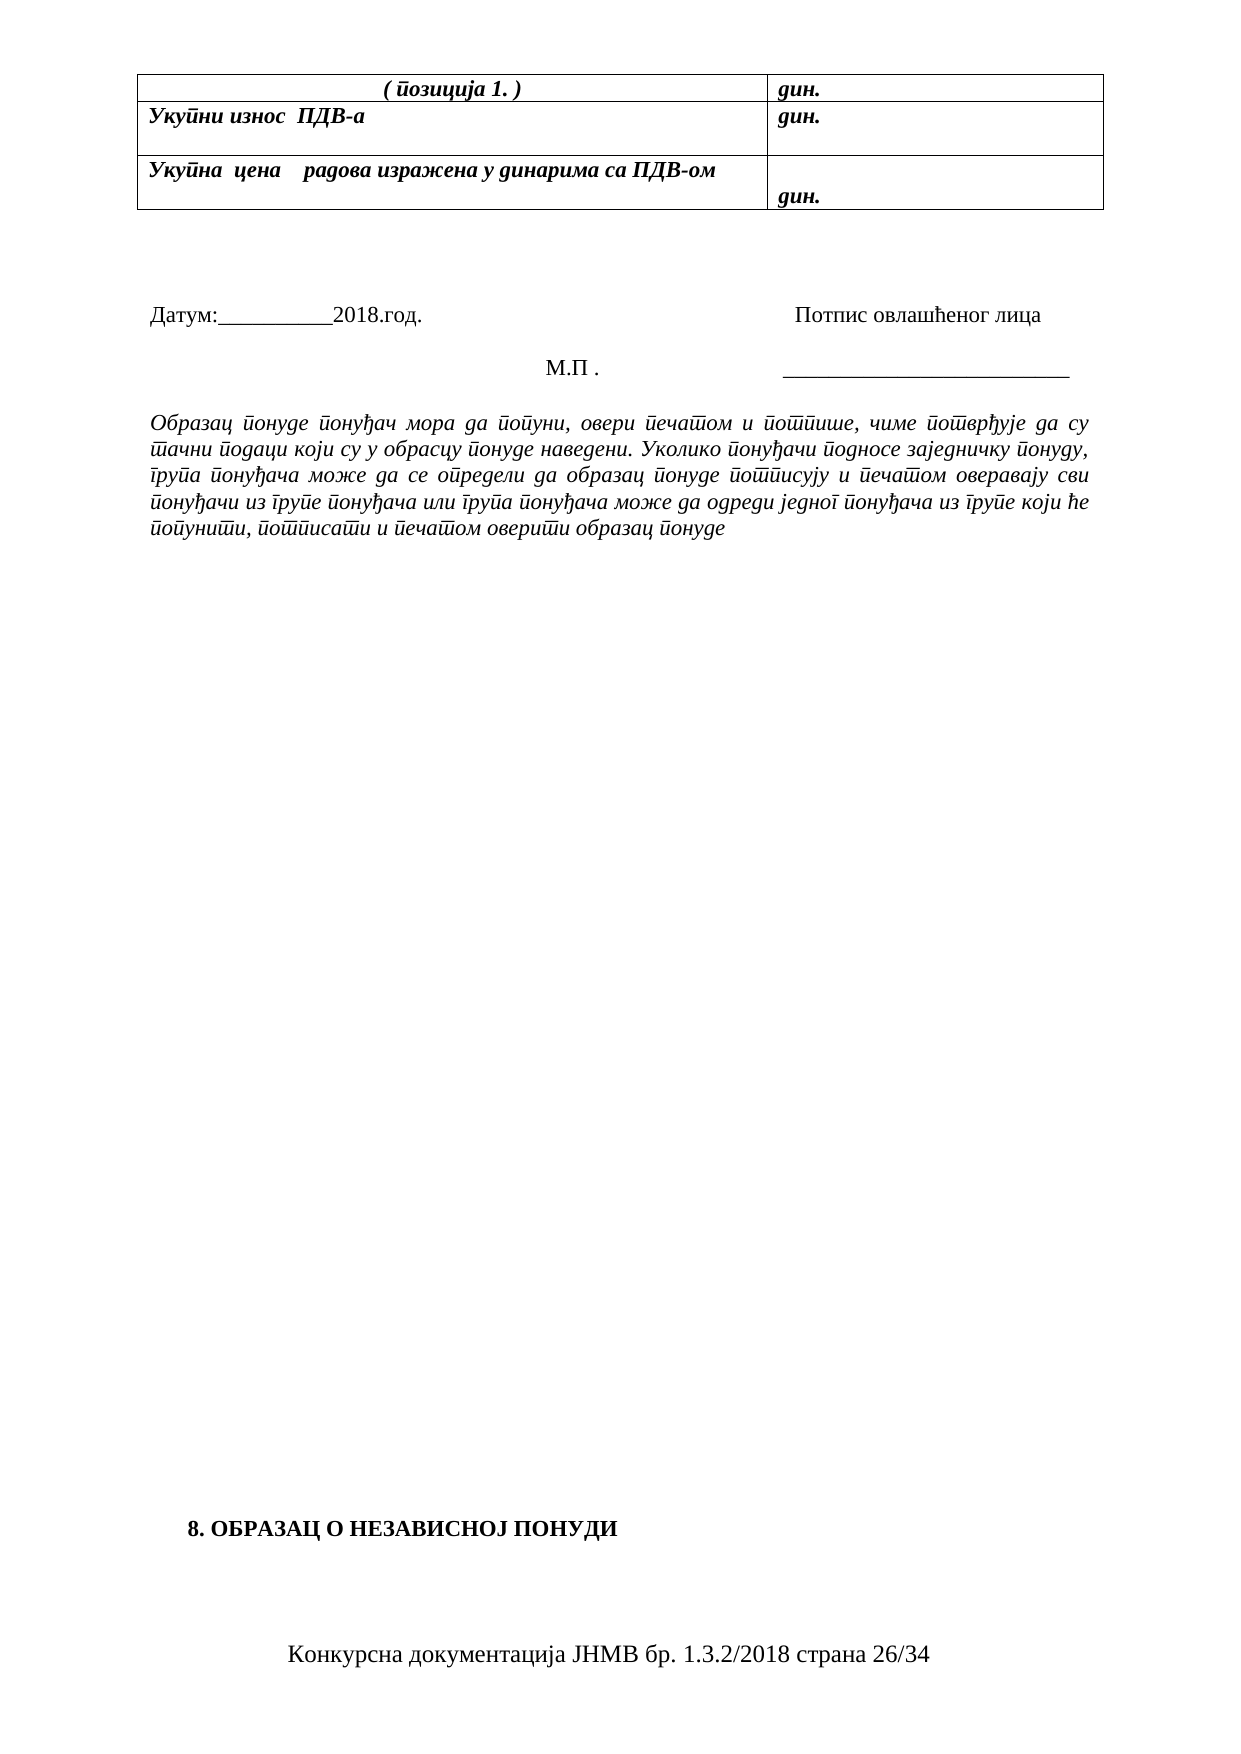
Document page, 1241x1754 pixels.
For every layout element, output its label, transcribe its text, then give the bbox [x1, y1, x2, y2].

table_cell дин. [768, 102, 1103, 155]
table_header дин. [768, 75, 1103, 101]
text 8. ОБРАЗАЦ О НЕЗАВИСНОЈ ПОНУДИ [187, 1516, 1090, 1542]
text Датум:__________2018.год. Потпис овлашћеног лица [150, 301, 1090, 327]
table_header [138, 75, 767, 101]
text Образац понуде понуђач мора да попуни, овери печатом и потпише, чиме потврђује да су тачни подаци који су у обрасцу понуде наведени. Уколико понуђачи подносе заједничку понуду, група понуђача може да се определи да образац понуде потписују и печатом оверавају сви понуђачи из групе понуђача или група понуђача може да одреди једног понуђача из групе који ће попунити, потписати и печатом оверити образац понуде [150, 409, 1090, 540]
text М.П . _________________________ [150, 353, 1090, 380]
table_cell Укупни износ ПДВ-а [138, 102, 767, 155]
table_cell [138, 156, 767, 209]
table_cell дин. [768, 156, 1103, 209]
